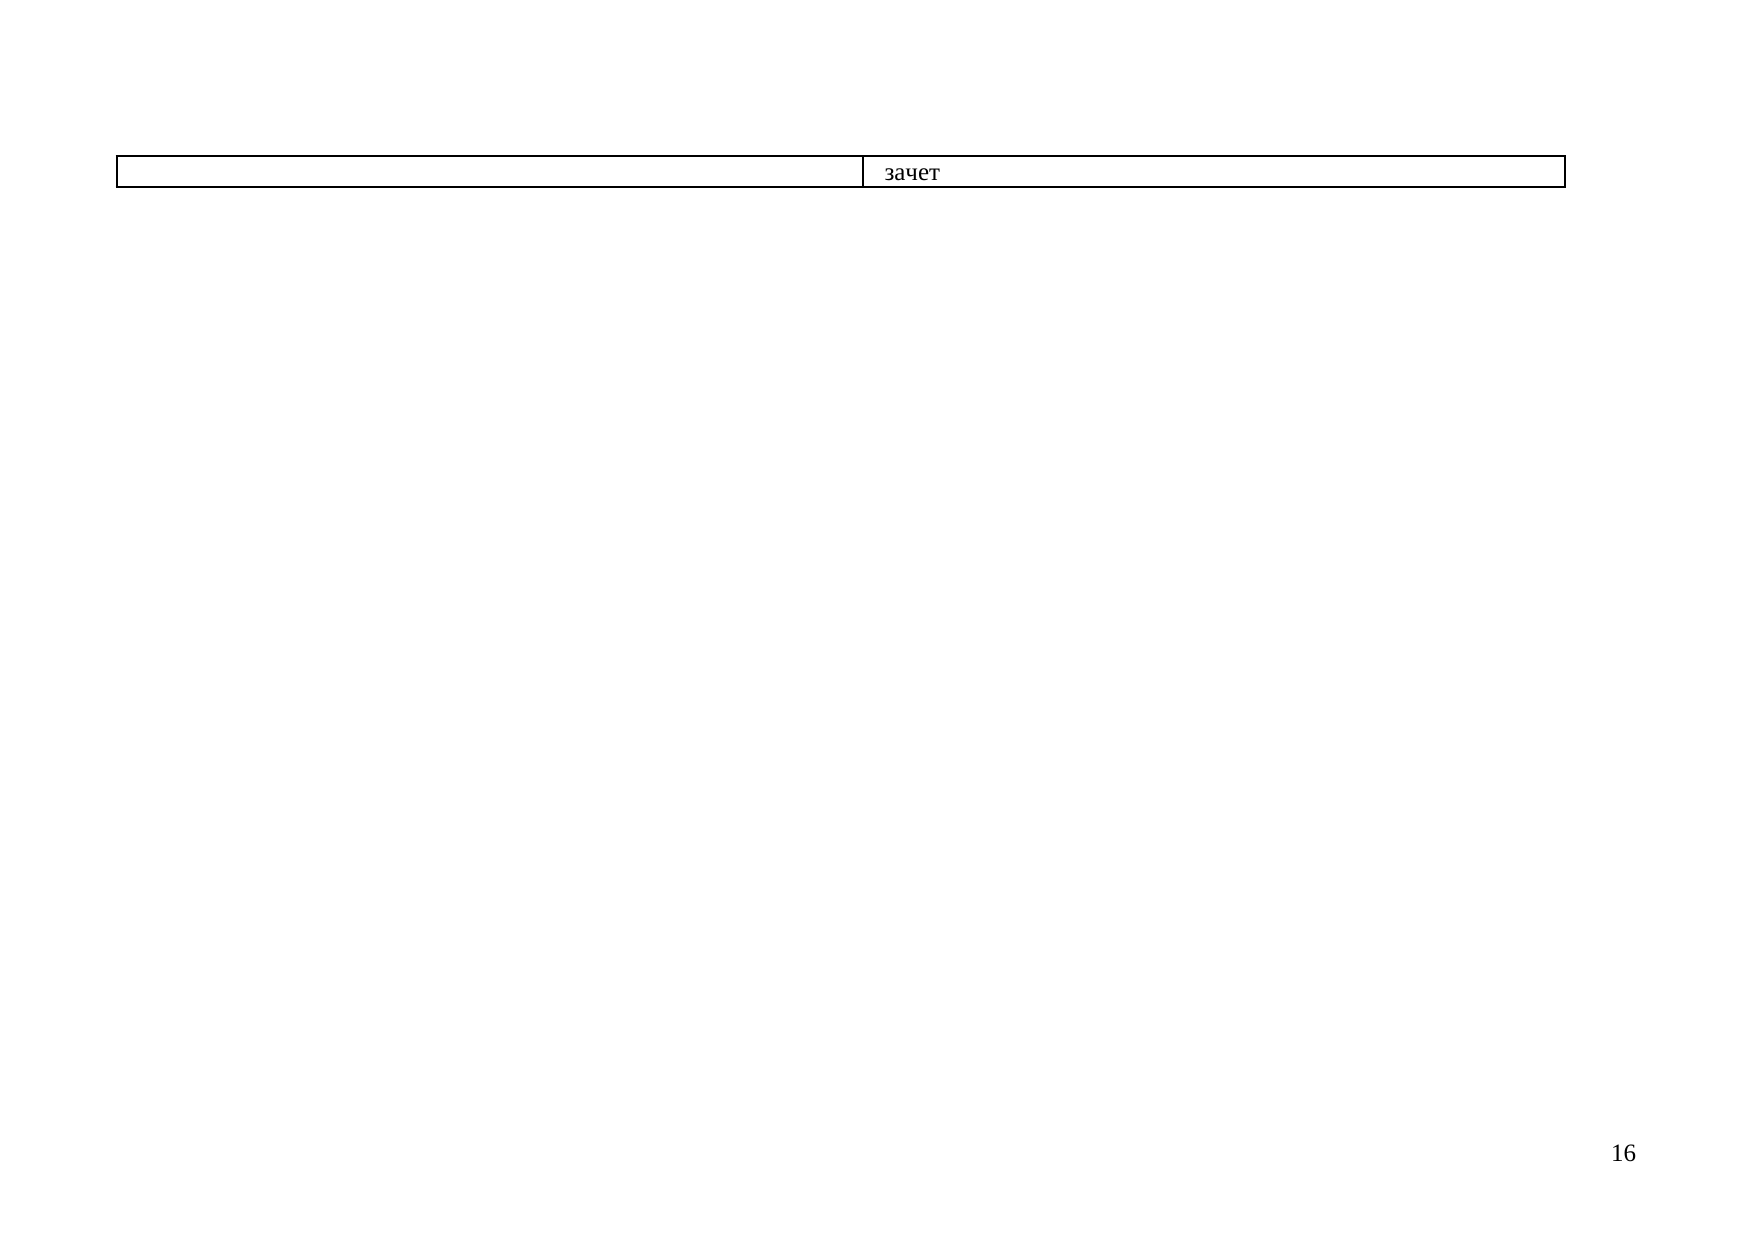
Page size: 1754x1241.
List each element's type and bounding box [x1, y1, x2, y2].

table_cell [118, 157, 862, 186]
table_cell [864, 157, 1564, 186]
